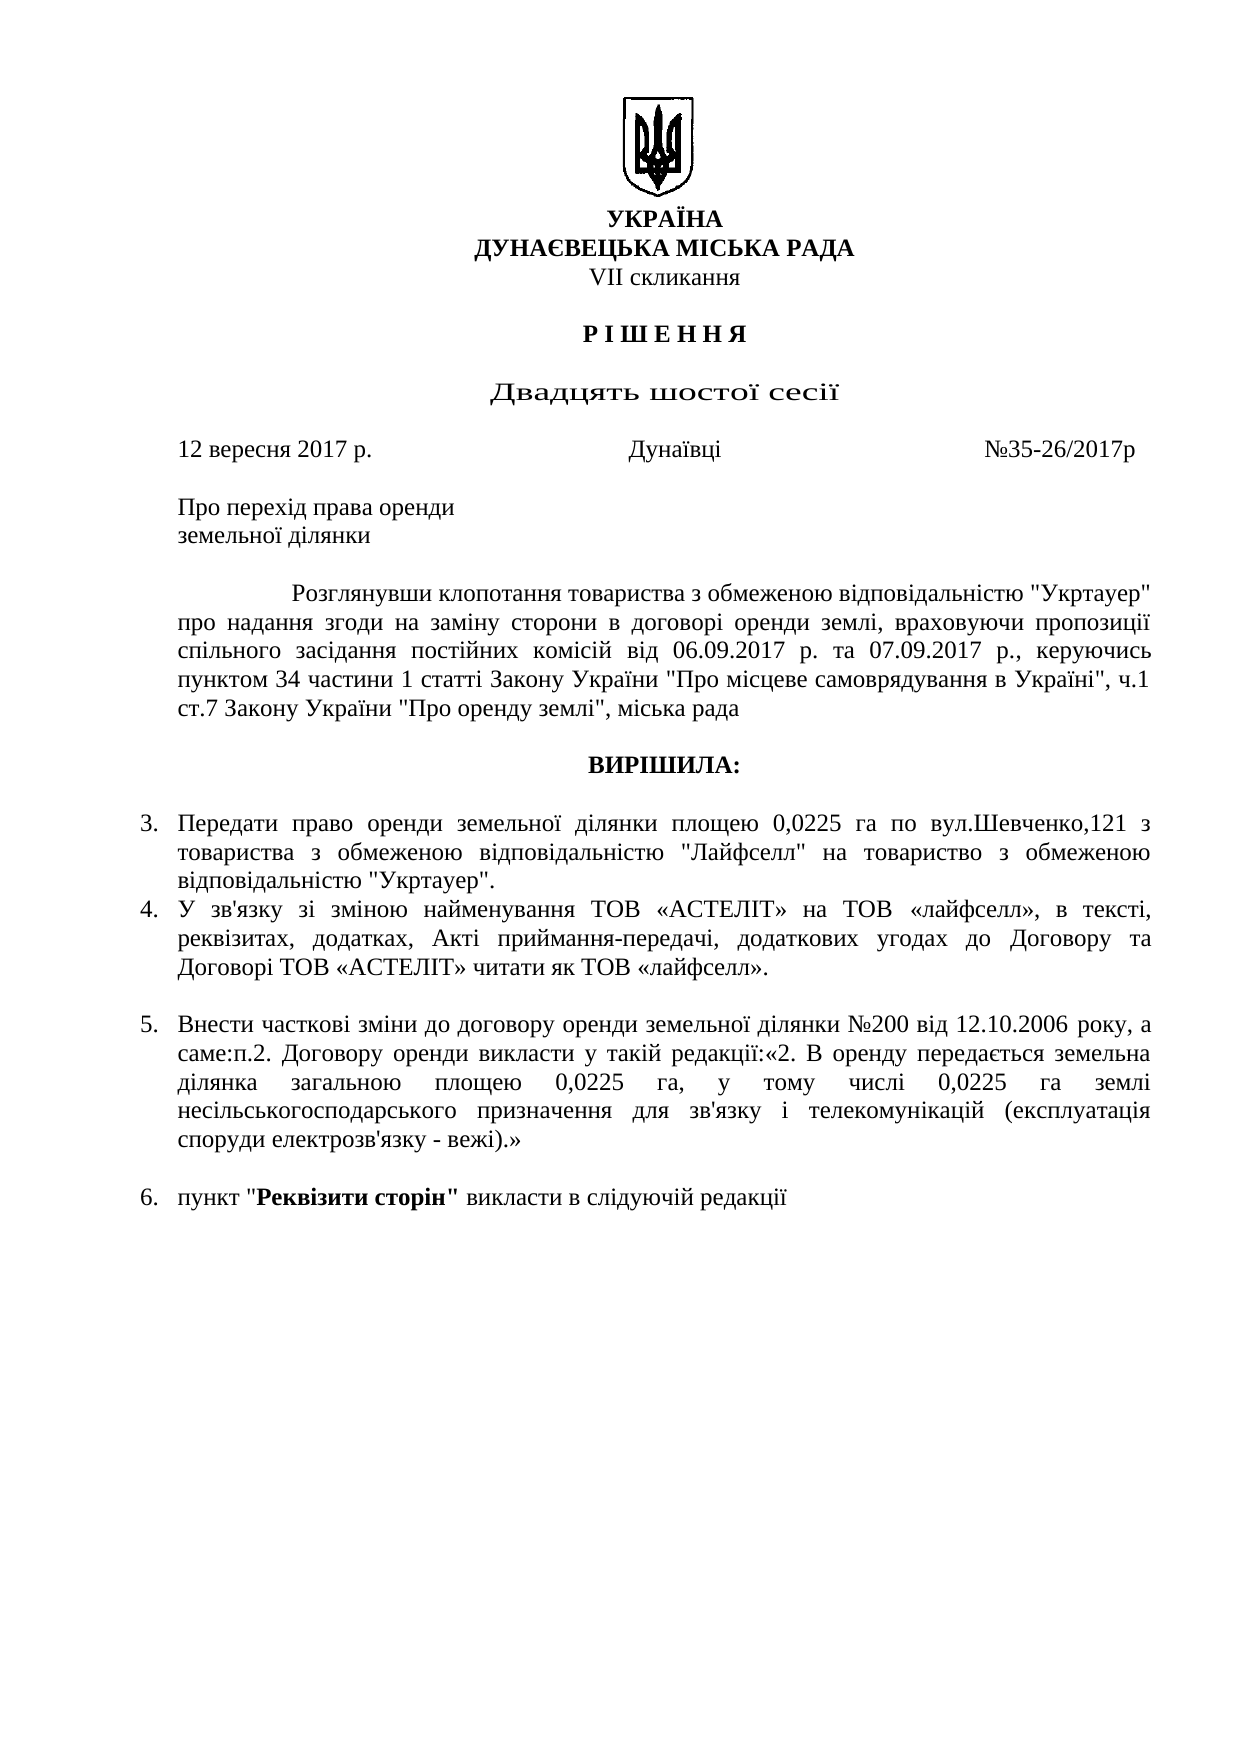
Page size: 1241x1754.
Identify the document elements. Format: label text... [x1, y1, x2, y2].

picture [622, 97, 694, 197]
text VII скликання [177, 262, 1152, 291]
text земельної ділянки [177, 521, 1152, 549]
text Р І Ш Е Н Н Я [177, 319, 1152, 348]
text ВИРІШИЛА: [177, 751, 1152, 779]
text Дунаєвецька міська рада [177, 233, 1152, 262]
text УКРАЇНА [177, 204, 1152, 233]
list Передати право оренди земельної ділянки площею 0,0225 га по вул.Шевченко,121 з товариства з обмеженою відповідальністю "Лайфселл" на товариство з обмеженою відповідальністю "Укртауер". [140, 808, 1152, 894]
subtitle Двадцять шостої сесії [177, 377, 1152, 406]
text Розглянувши клопотання товариства з обмеженою відповідальністю "Укртауер" про надання згоди на заміну сторони в договорі оренди землі, враховуючи пропозиції спільного засідання постійних комісій від 06.09.2017 р. та 07.09.2017 р., керуючись пунктом 34 частини 1 статті Закону України "Про місцеве самоврядування в Україні", ч.1 ст.7 Закону України "Про оренду землі", міська рада [177, 578, 1152, 722]
list Внести часткові зміни до договору оренди земельної ділянки №200 від 12.10.2006 року, а саме:п.2. Договору оренди викласти у такій редакції:«2. В оренду передається земельна ділянка загальною площею 0,0225 га, у тому числі 0,0225 га землі несільськогосподарського призначення для зв'язку і телекомунікацій (експлуатація споруди електрозв'язку - вежі).» [140, 1009, 1152, 1153]
text 12 вересня 2017 р. Дунаївці №35-26/2017р [177, 434, 1152, 463]
text Про перехід права оренди [177, 492, 1152, 521]
list пункт "Реквізити сторін" викласти в слідуючій редакції [140, 1182, 1152, 1211]
list У зв'язку зі зміною найменування ТОВ «АСТЕЛІТ» на ТОВ «лайфселл», в тексті, реквізитах, додатках, Акті приймання-передачі, додаткових угодах до Договору та Договорі ТОВ «АСТЕЛІТ» читати як ТОВ «лайфселл». [140, 894, 1152, 981]
